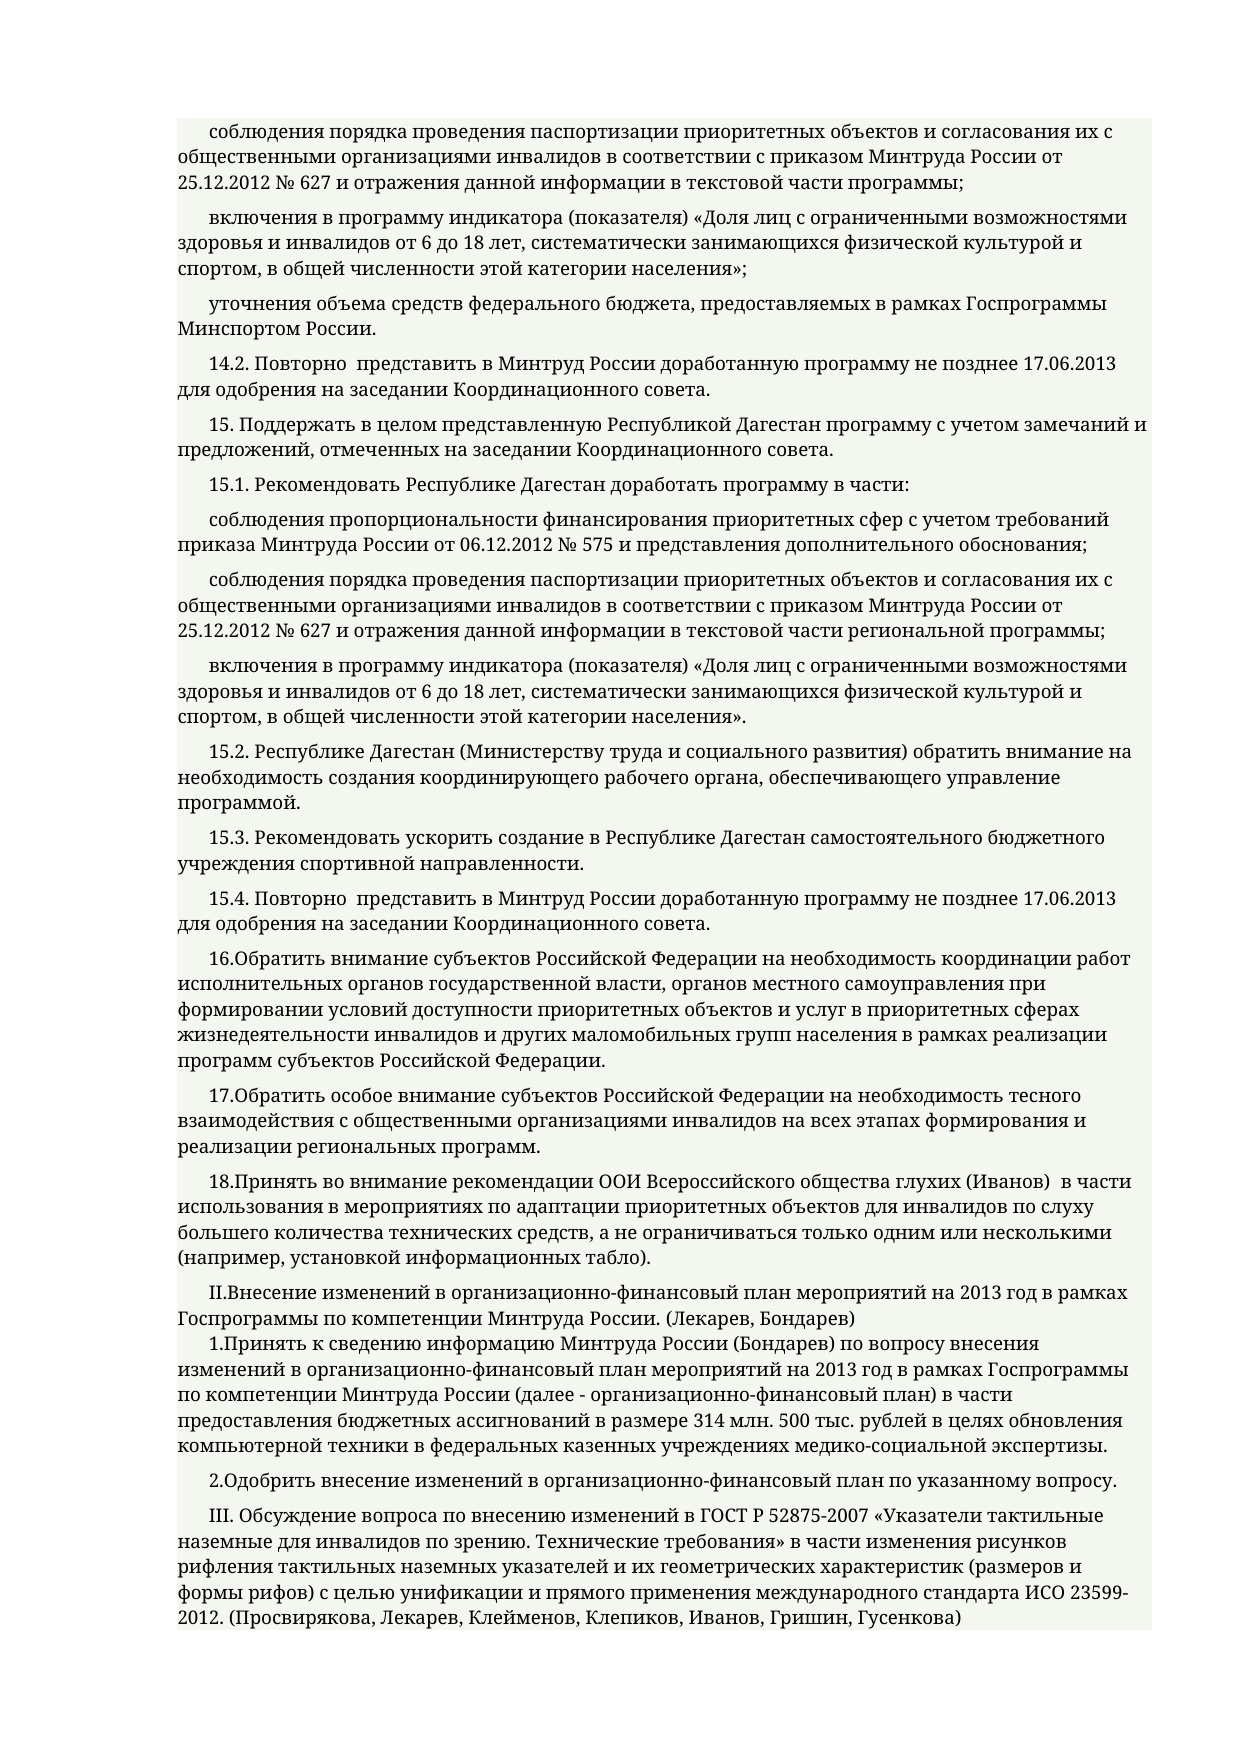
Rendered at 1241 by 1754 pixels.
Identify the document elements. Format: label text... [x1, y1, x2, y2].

text 2.Одобрить внесение изменений в организационно-финансовый план по указанному вопросу. [177, 1468, 1152, 1493]
text 16.Обратить внимание субъектов Российской Федерации на необходимость координации работ исполнительных органов государственной власти, органов местного самоуправления при формировании условий доступности приоритетных объектов и услуг в приоритетных сферах жизнедеятельности инвалидов и других маломобильных групп населения в рамках реализации программ субъектов Российской Федерации. [177, 945, 1152, 1073]
text 15.1. Рекомендовать Республике Дагестан доработать программу в части: [177, 471, 1152, 497]
text 15.2. Республике Дагестан (Министерству труда и социального развития) обратить внимание на необходимость создания координирующего рабочего органа, обеспечивающего управление программой. [177, 738, 1152, 815]
text уточнения объема средств федерального бюджета, предоставляемых в рамках Госпрограммы Минспортом России. [177, 290, 1152, 341]
text включения в программу индикатора (показателя) «Доля лиц с ограниченными возможностями здоровья и инвалидов от 6 до 18 лет, систематически занимающихся физической культурой и спортом, в общей численности этой категории населения». [177, 652, 1152, 729]
text включения в программу индикатора (показателя) «Доля лиц с ограниченными возможностями здоровья и инвалидов от 6 до 18 лет, систематически занимающихся физической культурой и спортом, в общей численности этой категории населения»; [177, 204, 1152, 281]
text II.Внесение изменений в организационно-финансовый план мероприятий на 2013 год в рамках Госпрограммы по компетенции Минтруда России. (Лекарев, Бондарев) [177, 1279, 1152, 1331]
text соблюдения порядка проведения паспортизации приоритетных объектов и согласования их с общественными организациями инвалидов в соответствии с приказом Минтруда России от 25.12.2012 № 627 и отражения данной информации в текстовой части региональной программы; [177, 567, 1152, 643]
text соблюдения порядка проведения паспортизации приоритетных объектов и согласования их с общественными организациями инвалидов в соответствии с приказом Минтруда России от 25.12.2012 № 627 и отражения данной информации в текстовой части программы; [177, 118, 1152, 195]
text 1.Принять к сведению информацию Минтруда России (Бондарев) по вопросу внесения изменений в организационно-финансовый план мероприятий на 2013 год в рамках Госпрограммы по компетенции Минтруда России (далее - организационно-финансовый план) в части предоставления бюджетных ассигнований в размере 314 млн. 500 тыс. рублей в целях обновления компьютерной техники в федеральных казенных учреждениях медико-социальной экспертизы. [177, 1331, 1152, 1458]
text 15. Поддержать в целом представленную Республикой Дагестан программу с учетом замечаний и предложений, отмеченных на заседании Координационного совета. [177, 411, 1152, 462]
text III. Обсуждение вопроса по внесению изменений в ГОСТ Р 52875-2007 «Указатели тактильные наземные для инвалидов по зрению. Технические требования» в части изменения рисунков рифления тактильных наземных указателей и их геометрических характеристик (размеров и формы рифов) с целью унификации и прямого применения международного стандарта ИСО 23599-2012. (Просвирякова, Лекарев, Клейменов, Клепиков, Иванов, Гришин, Гусенкова) [177, 1502, 1152, 1630]
text 15.4. Повторно представить в Минтруд России доработанную программу не позднее 17.06.2013 для одобрения на заседании Координационного совета. [177, 885, 1152, 936]
text 14.2. Повторно представить в Минтруд России доработанную программу не позднее 17.06.2013 для одобрения на заседании Координационного совета. [177, 350, 1152, 401]
text 17.Обратить особое внимание субъектов Российской Федерации на необходимость тесного взаимодействия с общественными организациями инвалидов на всех этапах формирования и реализации региональных программ. [177, 1082, 1152, 1159]
text 18.Принять во внимание рекомендации ООИ Всероссийского общества глухих (Иванов) в части использования в мероприятиях по адаптации приоритетных объектов для инвалидов по слуху большего количества технических средств, а не ограничиваться только одним или несколькими (например, установкой информационных табло). [177, 1168, 1152, 1270]
text 15.3. Рекомендовать ускорить создание в Республике Дагестан самостоятельного бюджетного учреждения спортивной направленности. [177, 824, 1152, 875]
